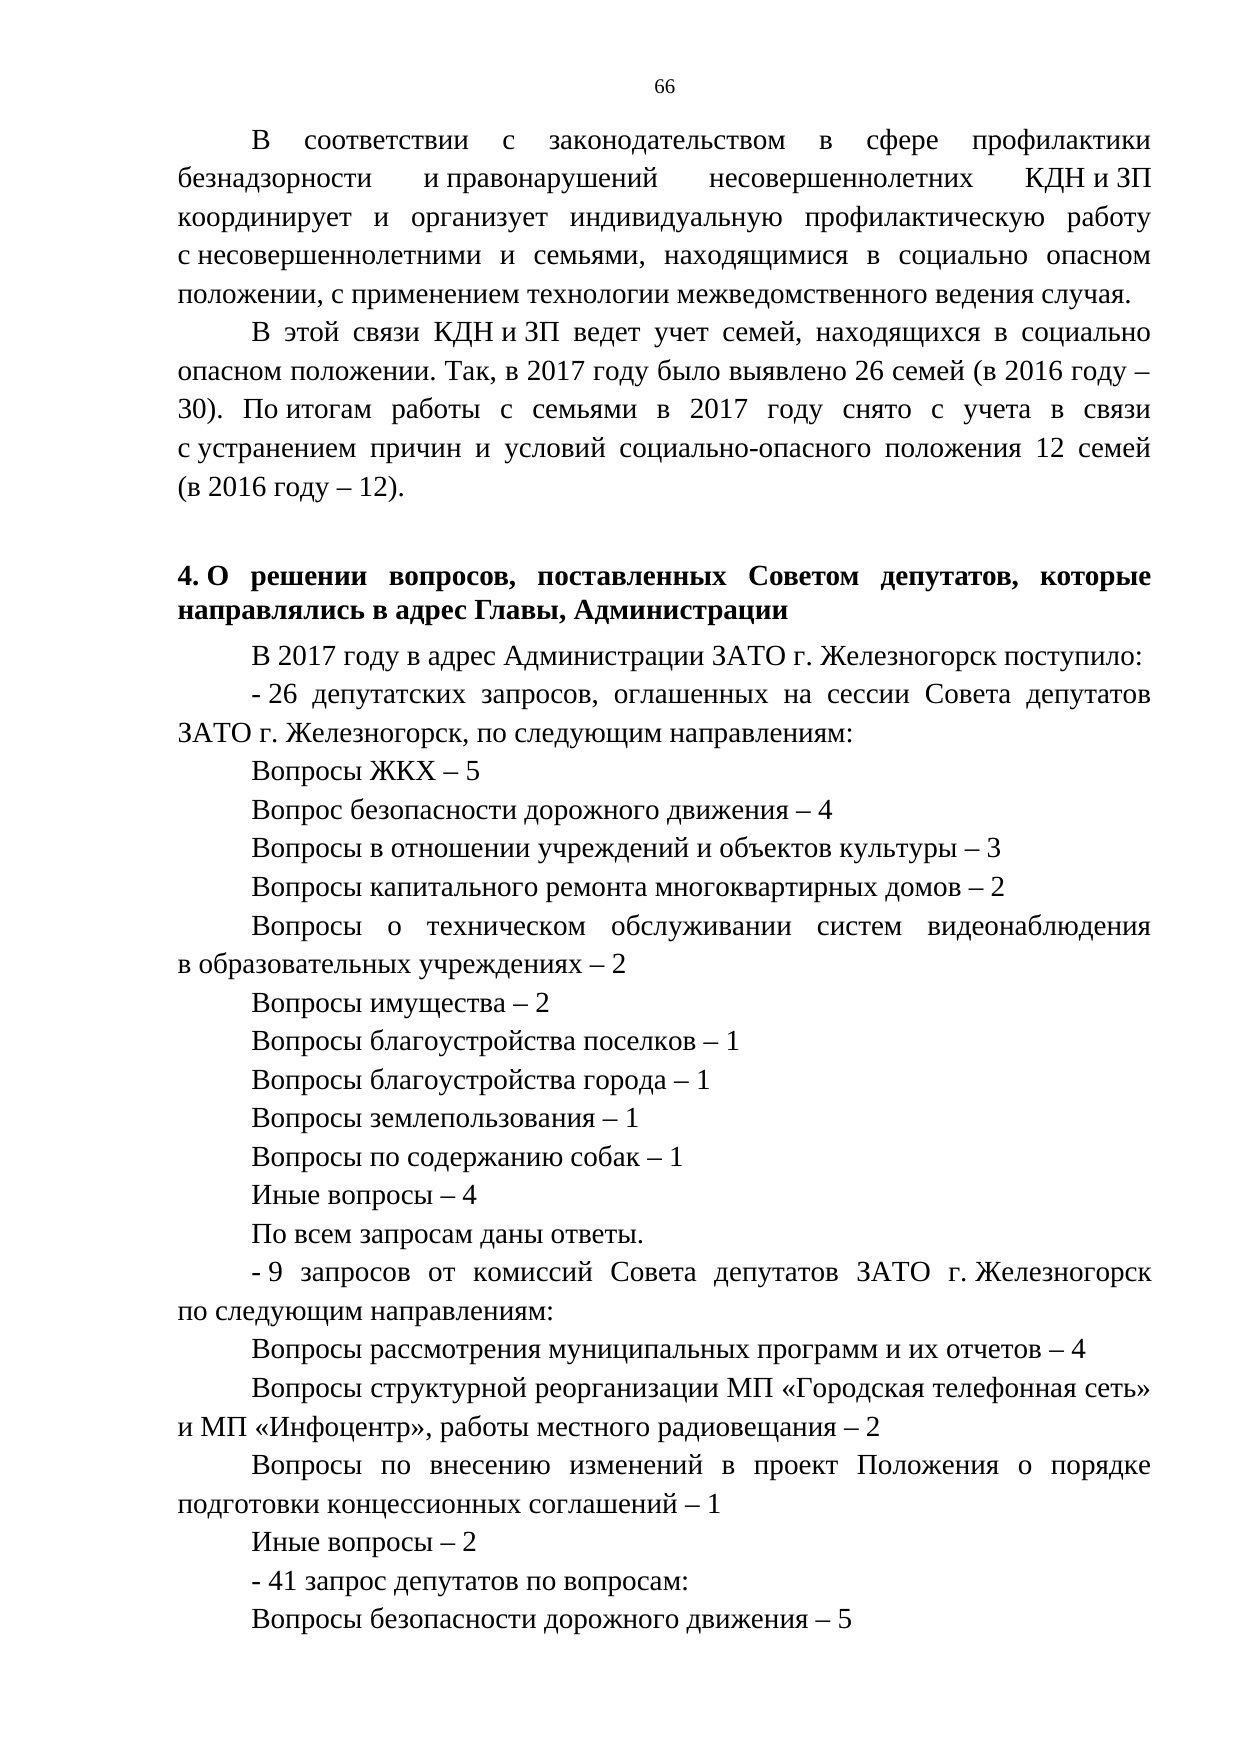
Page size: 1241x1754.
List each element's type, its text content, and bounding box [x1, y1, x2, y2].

text Вопрос безопасности дорожного движения – 4 [177, 792, 1152, 826]
text Вопросы ЖКХ – 5 [177, 753, 1152, 787]
text - 9 запросов от комиссий Совета депутатов ЗАТО г. Железногорск по следующим направлениям: [177, 1254, 1152, 1327]
text - 41 запрос депутатов по вопросам: [177, 1563, 1152, 1596]
text Вопросы имущества – 2 [177, 985, 1152, 1018]
text Вопросы рассмотрения муниципальных программ и их отчетов – 4 [177, 1332, 1152, 1365]
text По всем запросам даны ответы. [177, 1216, 1152, 1249]
text Вопросы безопасности дорожного движения – 5 [177, 1601, 1152, 1635]
text Вопросы в отношении учреждений и объектов культуры – 3 [177, 831, 1152, 864]
text Иные вопросы – 2 [177, 1524, 1152, 1558]
text В этой связи КДН и ЗП ведет учет семей, находящихся в социально опасном положении. Так, в 2017 году было выявлено 26 семей (в 2016 году – 30). По итогам работы с семьями в 2017 году снято с учета в связи с устранением причин и условий социально-опасного положения 12 семей (в 2016 году – 12). [177, 314, 1152, 502]
text Вопросы землепользования – 1 [177, 1100, 1152, 1134]
text Иные вопросы – 4 [177, 1177, 1152, 1211]
subtitle 4. О решении вопросов, поставленных Советом депутатов, которые направлялись в адрес Главы, Администрации [177, 558, 1152, 625]
text Вопросы о техническом обслуживании систем видеонаблюдения в образовательных учреждениях – 2 [177, 908, 1152, 980]
text В соответствии с законодательством в сфере профилактики безнадзорности и правонарушений несовершеннолетних КДН и ЗП координирует и организует индивидуальную профилактическую работу с несовершеннолетними и семьями, находящимися в социально опасном положении, с применением технологии межведомственного ведения случая. [177, 122, 1152, 309]
text Вопросы благоустройства поселков – 1 [177, 1023, 1152, 1057]
text - 26 депутатских запросов, оглашенных на сессии Совета депутатов ЗАТО г. Железногорск, по следующим направлениям: [177, 676, 1152, 748]
text Вопросы по внесению изменений в проект Положения о порядке подготовки концессионных соглашений – 1 [177, 1447, 1152, 1519]
text Вопросы по содержанию собак – 1 [177, 1139, 1152, 1172]
text Вопросы капитального ремонта многоквартирных домов – 2 [177, 869, 1152, 903]
text В 2017 году в адрес Администрации ЗАТО г. Железногорск поступило: [177, 638, 1152, 671]
text Вопросы благоустройства города – 1 [177, 1062, 1152, 1095]
text Вопросы структурной реорганизации МП «Городская телефонная сеть» и МП «Инфоцентр», работы местного радиовещания – 2 [177, 1370, 1152, 1442]
